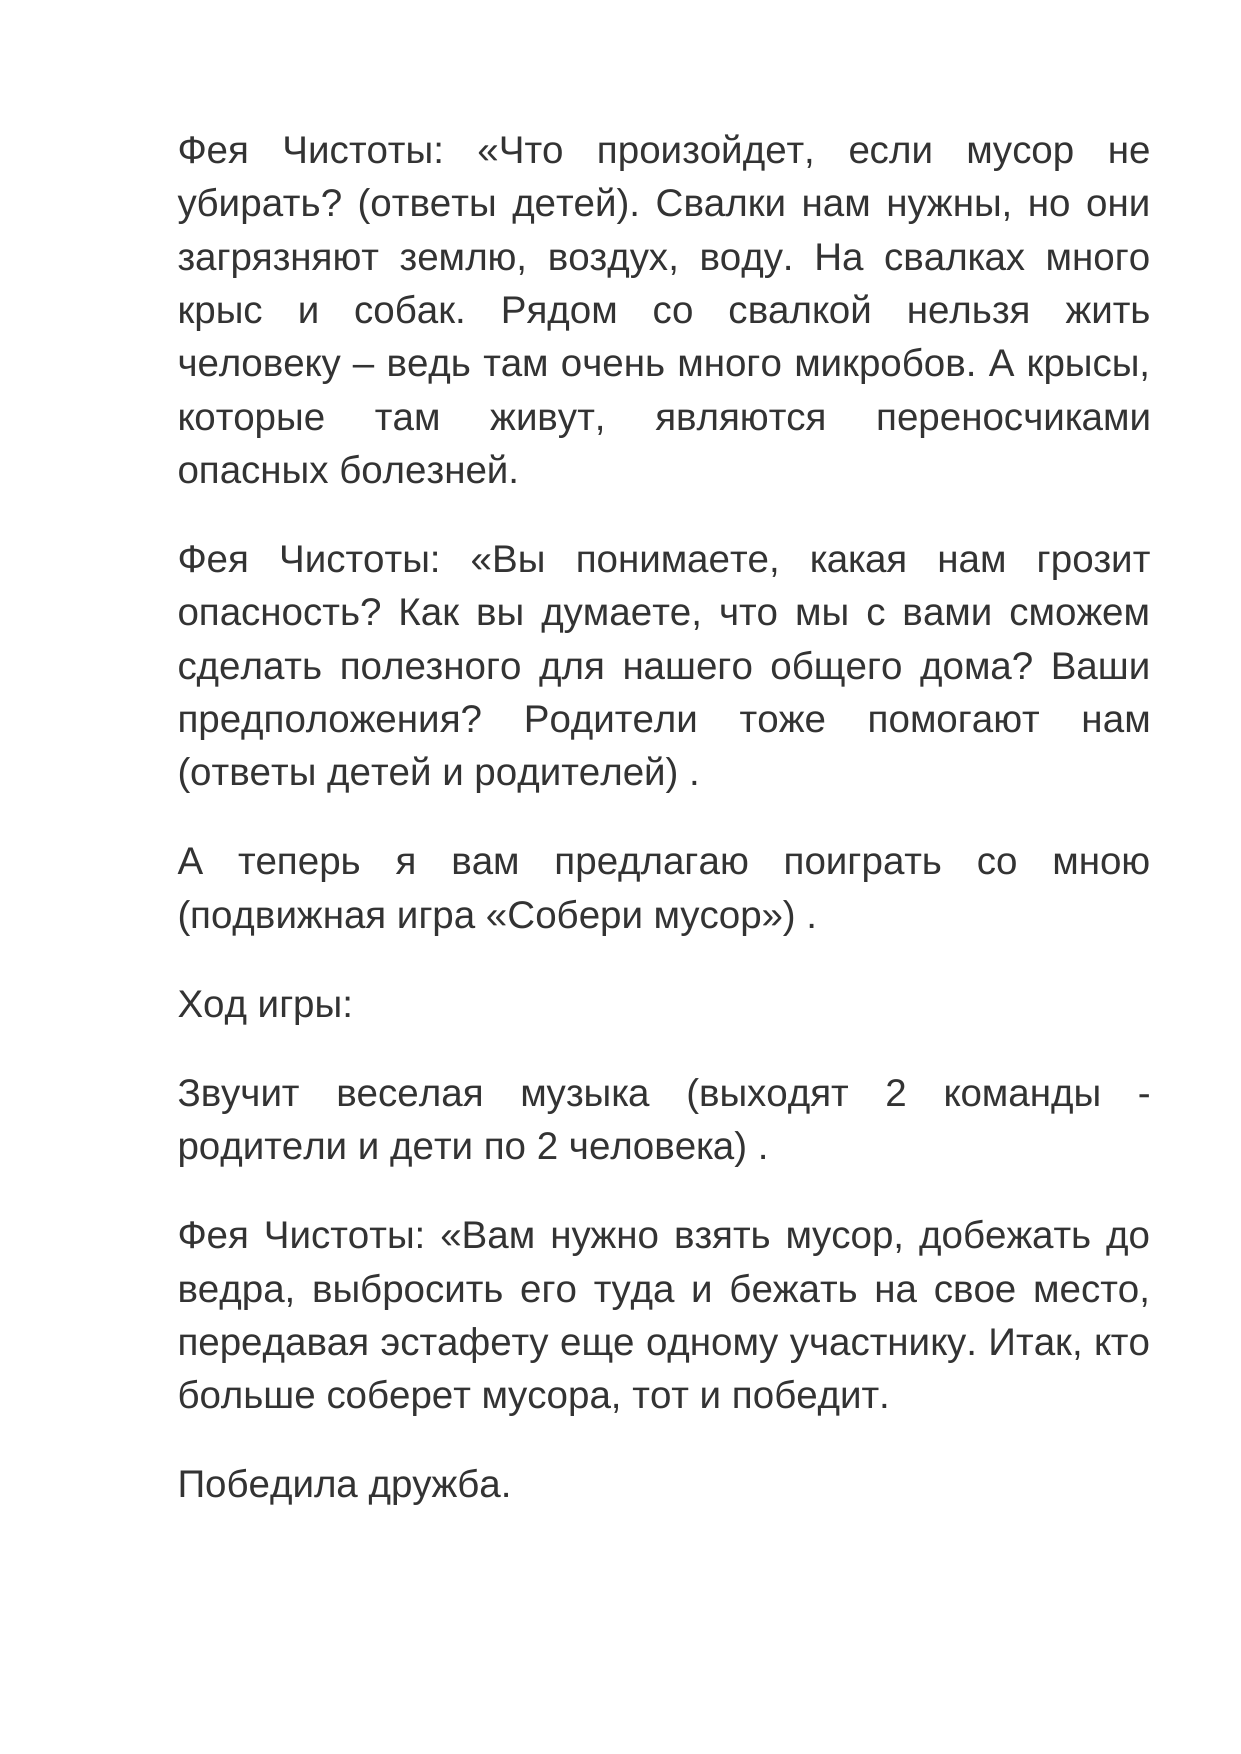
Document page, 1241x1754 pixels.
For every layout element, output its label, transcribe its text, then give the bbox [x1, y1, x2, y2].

text Фея Чистоты: «Вы понимаете, какая нам грозит опасность? Как вы думаете, что мы с вами сможем сделать полезного для нашего общего дома? Ваши предположения? Родители тоже помогают нам (ответы детей и родителей) . [177, 527, 1152, 794]
text А теперь я вам предлагаю поиграть со мною (подвижная игра «Собери мусор») . [177, 829, 1152, 936]
text Фея Чистоты: «Вам нужно взять мусор, добежать до ведра, выбросить его туда и бежать на свое место, передавая эстафету еще одному участнику. Итак, кто больше соберет мусора, тот и победит. [177, 1203, 1152, 1417]
text Ход игры: [177, 972, 1152, 1025]
text Звучит веселая музыка (выходят 2 команды - родители и дети по 2 человека) . [177, 1061, 1152, 1168]
text Победила дружба. [177, 1452, 1152, 1506]
text Фея Чистоты: «Что произойдет, если мусор не убирать? (ответы детей). Свалки нам нужны, но они загрязняют землю, воздух, воду. На свалках много крыс и собак. Рядом со свалкой нельзя жить человеку – ведь там очень много микробов. А крысы, которые там живут, являются переносчиками опасных болезней. [177, 118, 1152, 491]
